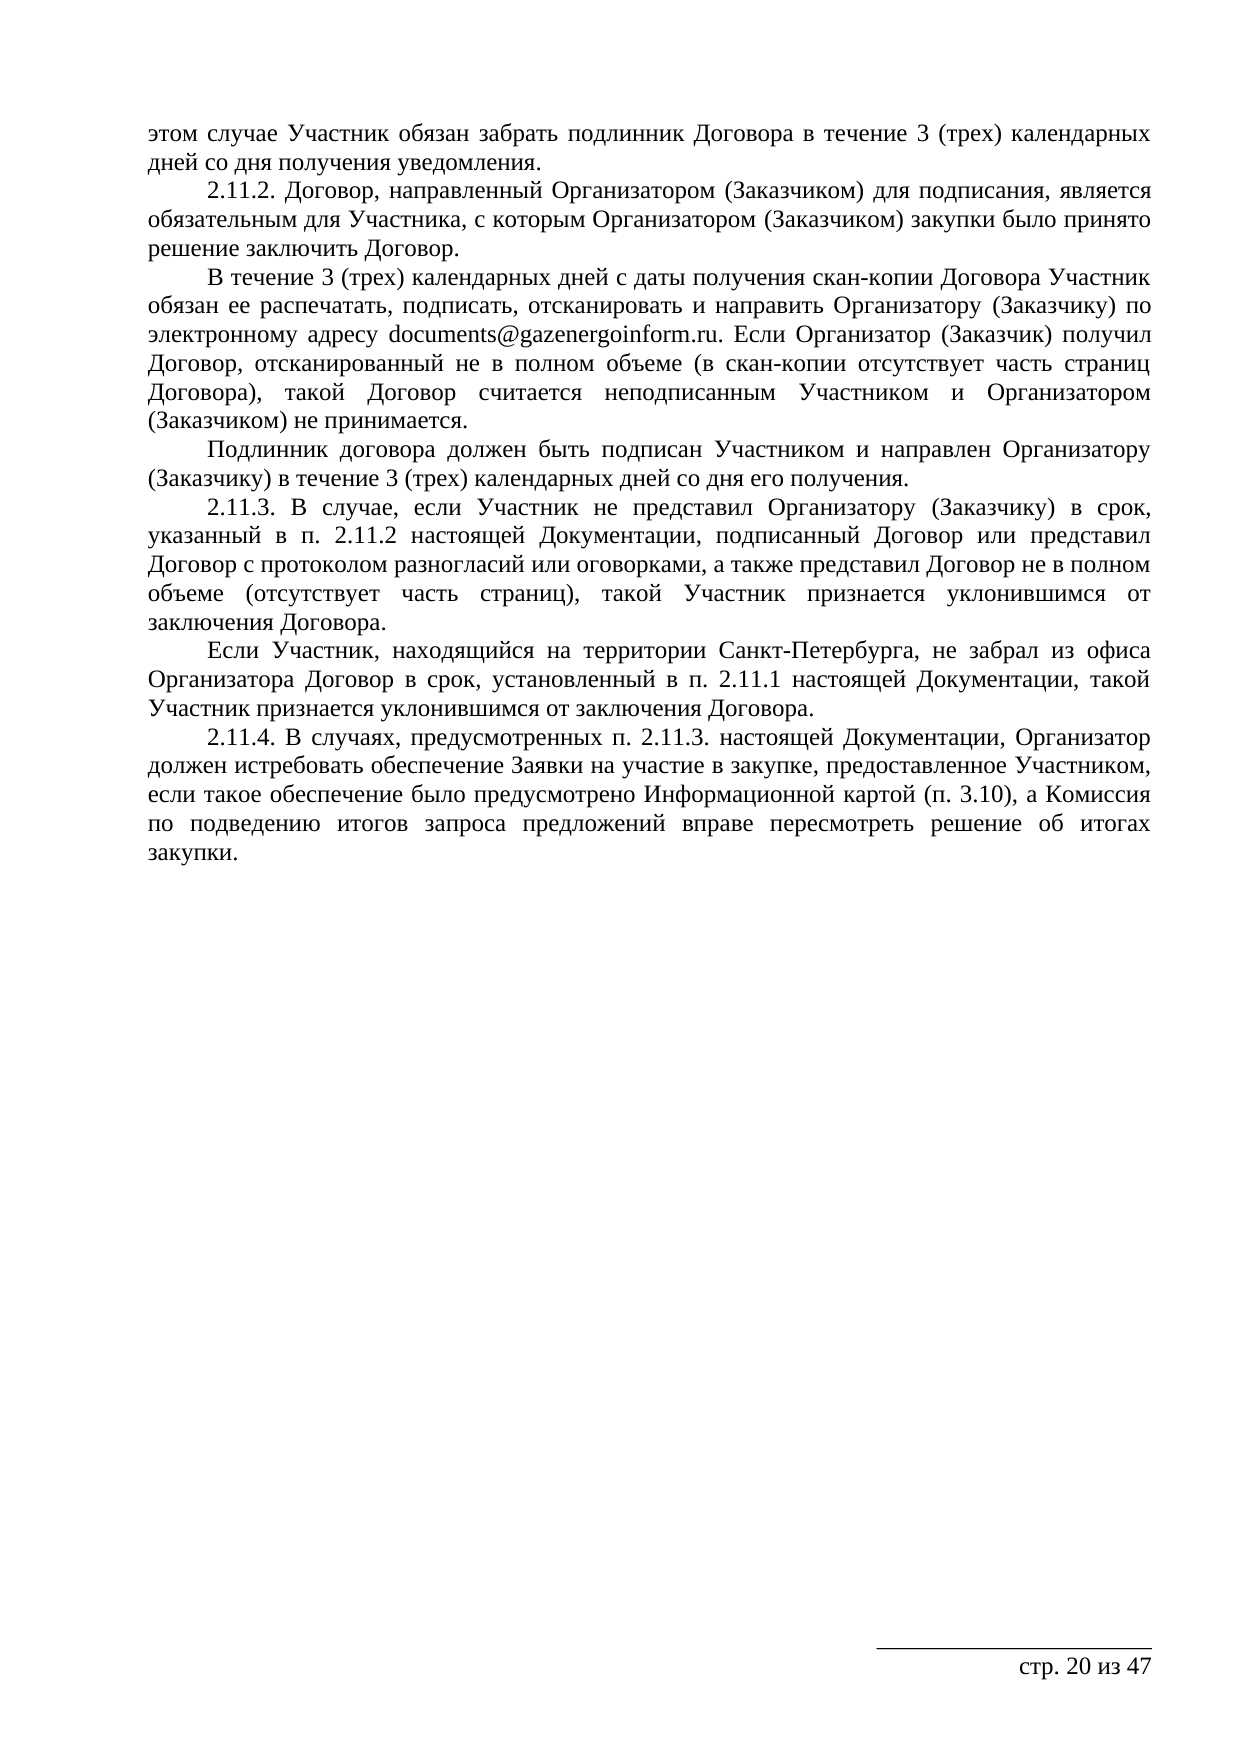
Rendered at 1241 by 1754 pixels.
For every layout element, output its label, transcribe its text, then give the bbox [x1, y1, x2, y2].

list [148, 118, 1152, 176]
list Подлинник договора должен быть подписан Участником и направлен Организатору (Заказчику) в течение 3 (трех) календарных дней со дня его получения. [148, 434, 1152, 492]
list 2.11.4. В случаях, предусмотренных п. 2.11.3. настоящей Документации, Организатор должен истребовать обеспечение Заявки на участие в закупке, предоставленное Участником, если такое обеспечение было предусмотрено Информационной картой (п. 3.10), а Комиссия по подведению итогов запроса предложений вправе пересмотреть решение об итогах закупки. [148, 722, 1152, 866]
list 2.11.3. В случае, если Участник не представил Организатору (Заказчику) в срок, указанный в п. 2.11.2 настоящей Документации, подписанный Договор или представил Договор с протоколом разногласий или оговорками, а также представил Договор не в полном объеме (отсутствует часть страниц), такой Участник признается уклонившимся от заключения Договора. [148, 492, 1152, 636]
list 2.11.2. Договор, направленный Организатором (Заказчиком) для подписания, является обязательным для Участника, с которым Организатором (Заказчиком) закупки было принято решение заключить Договор. [148, 176, 1152, 262]
list Если Участник, находящийся на территории Санкт-Петербурга, не забрал из офиса Организатора Договор в срок, установленный в п. 2.11.1 настоящей Документации, такой Участник признается уклонившимся от заключения Договора. [148, 636, 1152, 722]
list В течение 3 (трех) календарных дней с даты получения скан-копии Договора Участник обязан ее распечатать, подписать, отсканировать и направить Организатору (Заказчику) по электронному адресу documents@gazenergoinform.ru. Если Организатор (Заказчик) получил Договор, отсканированный не в полном объеме (в скан-копии отсутствует часть страниц Договора), такой Договор считается неподписанным Участником и Организатором (Заказчиком) не принимается. [148, 262, 1152, 434]
